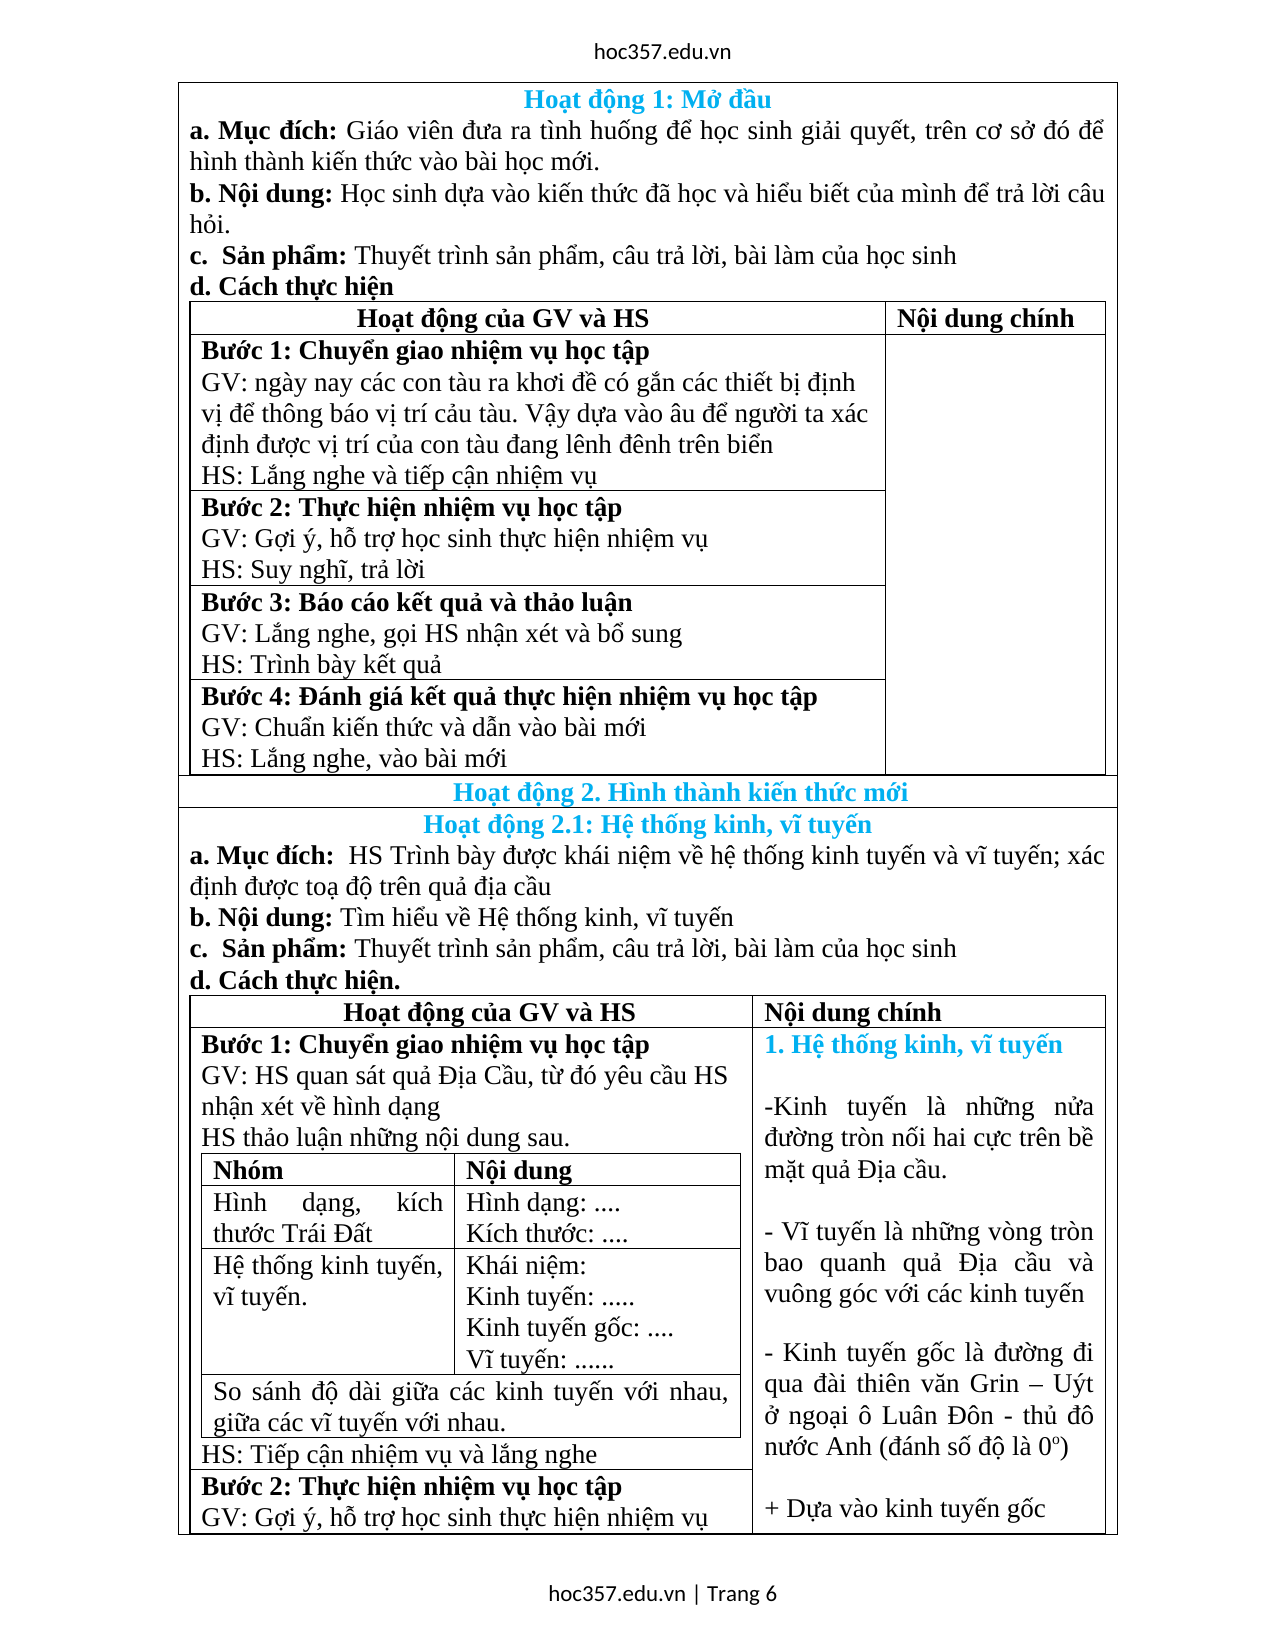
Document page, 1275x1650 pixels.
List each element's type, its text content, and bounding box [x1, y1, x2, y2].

table_cell Hoạt động 2. Hình thành kiến thức mới [179, 776, 1117, 807]
table_header Hoạt động 1: Mở đầu a. Mục đích: Giáo viên đưa ra tình huống để học sinh giải quyết, trên cơ sở đó để hình thành kiến thức vào bài học mới. b. Nội dung: Học sinh dựa vào kiến thức đã học và hiểu biết của mình để trả lời câu hỏi. c. Sản phẩm: Thuyết trình sản phẩm, câu trả lời, bài làm của học sinh d. Cách thực hiện [179, 83, 1117, 775]
